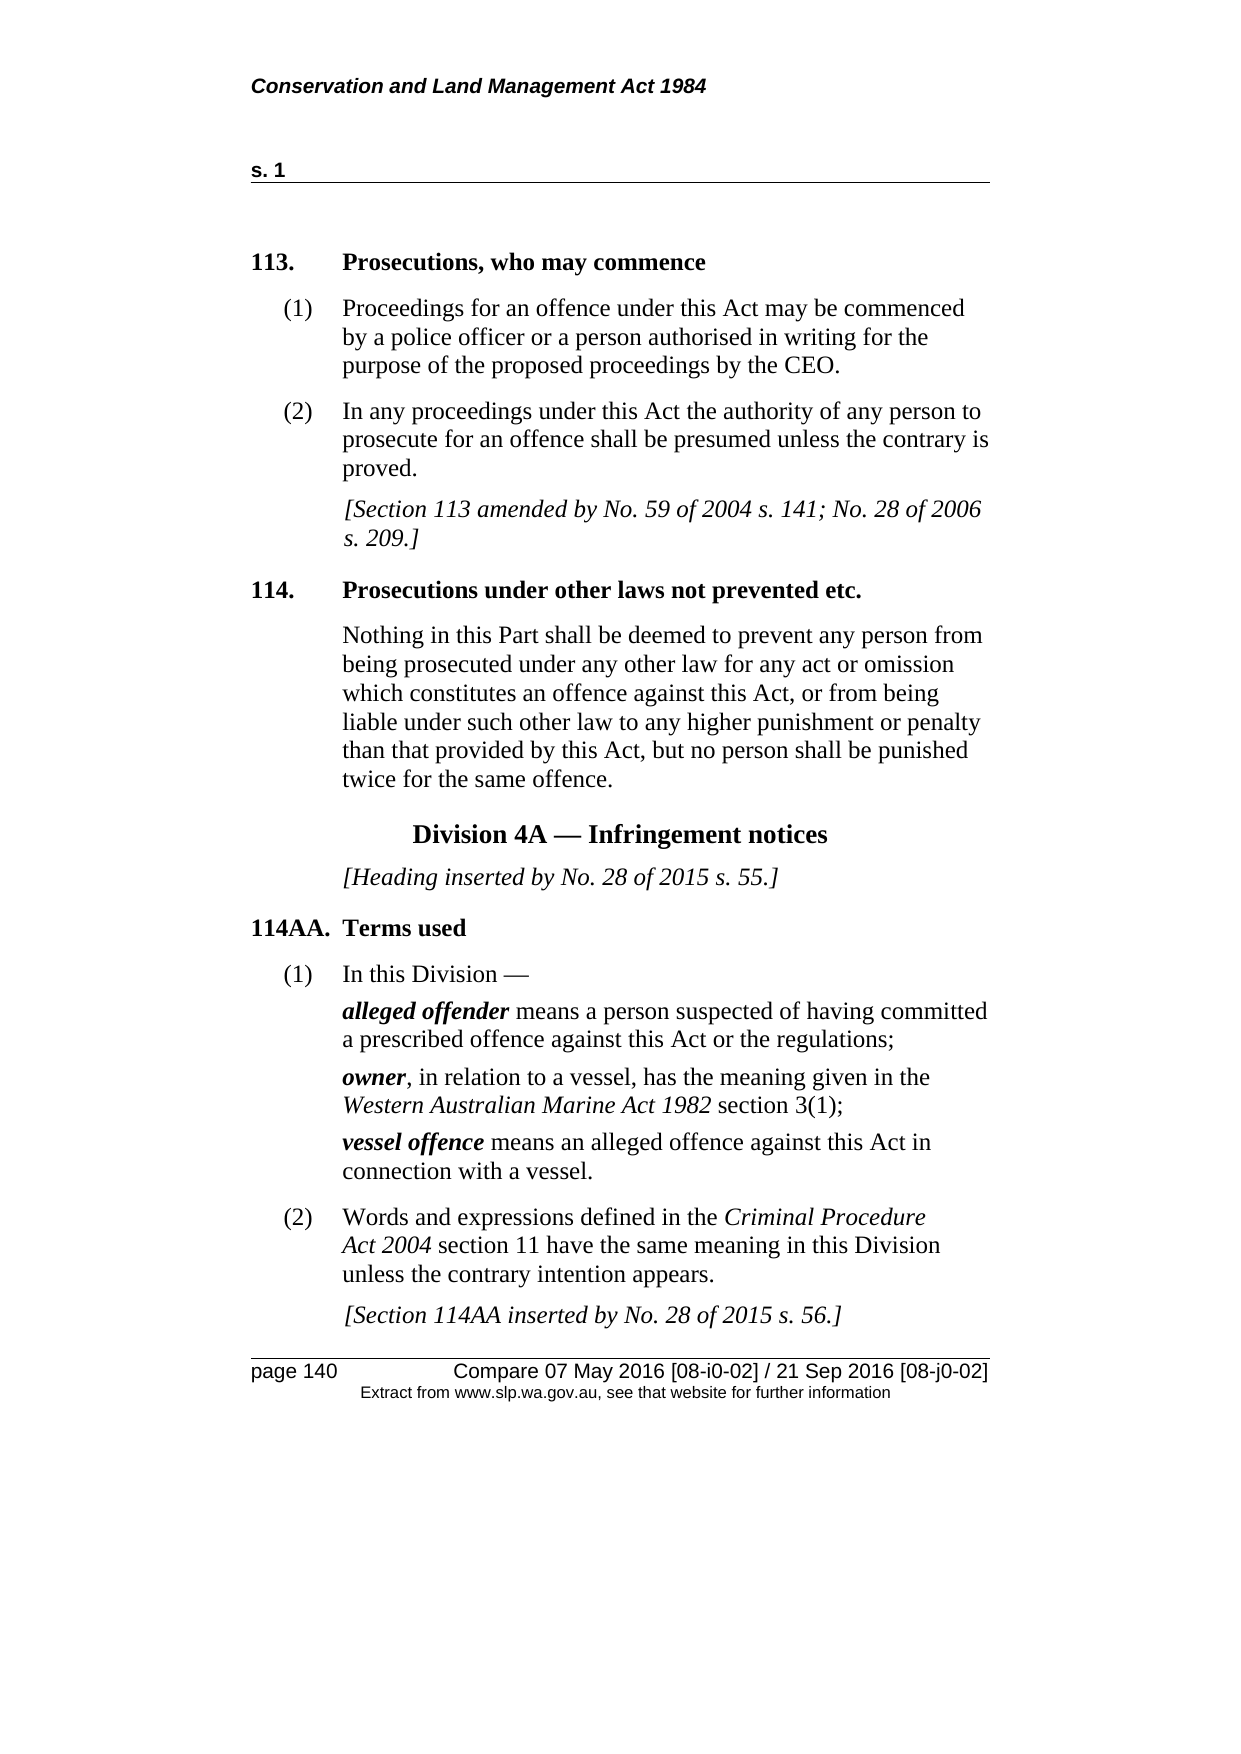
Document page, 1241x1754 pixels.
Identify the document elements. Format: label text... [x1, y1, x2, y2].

text [Section 113 amended by No. 59 of 2004 s. 141; No. 28 of 2006 s. 209.] [251, 494, 990, 552]
text owner, in relation to a vessel, has the meaning given in the Western Australian Marine Act 1982 section 3(1); [251, 1062, 990, 1119]
text [Section 114AA inserted by No. 28 of 2015 s. 56.] [251, 1300, 990, 1329]
text alleged offender means a person suspected of having committed a prescribed offence against this Act or the regulations; [251, 996, 990, 1053]
subtitle [Heading inserted by No. 28 of 2015 s. 55.] [251, 862, 990, 890]
text Nothing in this Part shall be deemed to prevent any person from being prosecuted under any other law for any act or omission which constitutes an offence against this Act, or from being liable under such other law to any higher punishment or penalty than that provided by this Act, but no person shall be punished twice for the same offence. [251, 620, 990, 793]
text vessel offence means an alleged offence against this Act in connection with a vessel. [251, 1127, 990, 1185]
text (2) Words and expressions defined in the Criminal Procedure Act 2004 section 11 have the same meaning in this Division unless the contrary intention appears. [251, 1202, 990, 1288]
text (1) In this Division — [251, 959, 990, 987]
text (2) In any proceedings under this Act the authority of any person to prosecute for an offence shall be presumed unless the contrary is proved. [251, 396, 990, 482]
subtitle 114. Prosecutions under other laws not prevented etc. [251, 575, 990, 604]
subtitle Division 4A — Infringement notices [251, 818, 990, 849]
subtitle 114AA. Terms used [251, 913, 990, 942]
subtitle 113. Prosecutions, who may commence [251, 247, 990, 276]
text (1) Proceedings for an offence under this Act may be commenced by a police officer or a person authorised in writing for the purpose of the proposed proceedings by the CEO. [251, 293, 990, 379]
